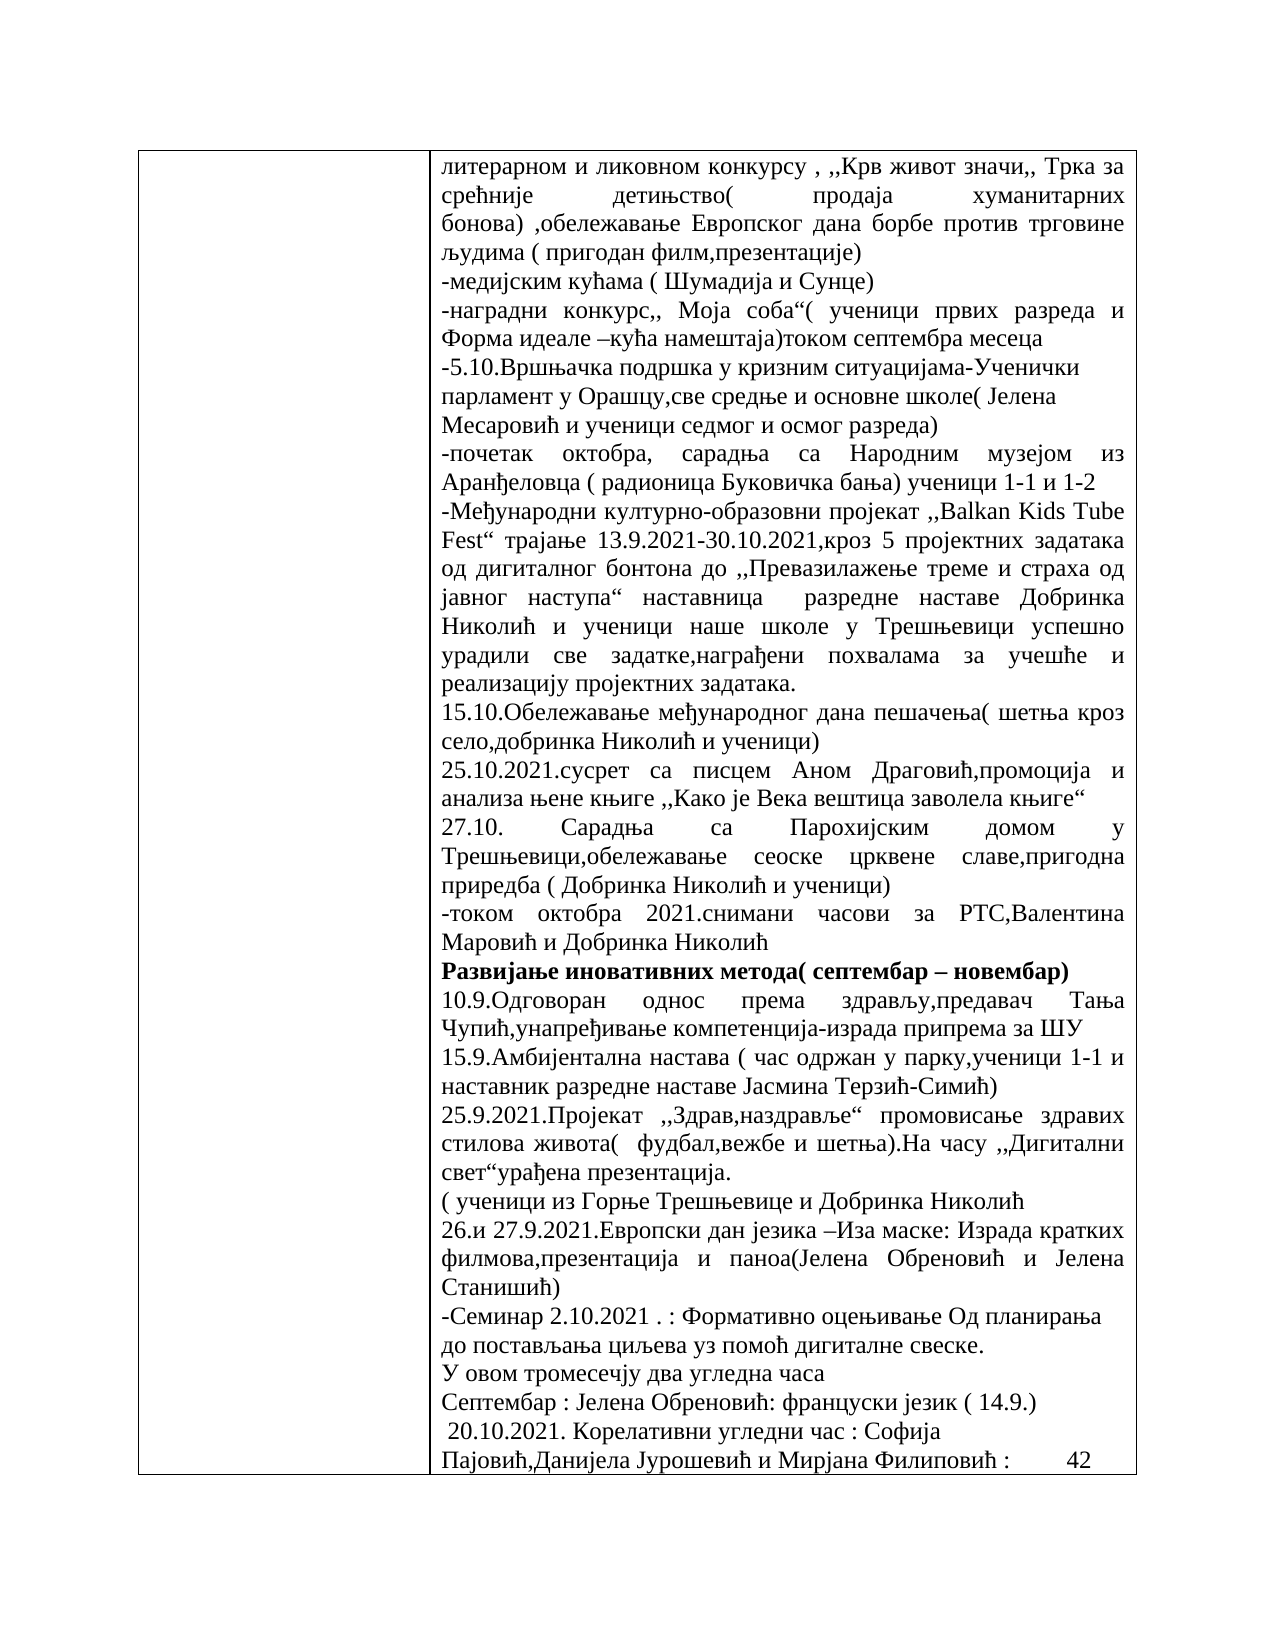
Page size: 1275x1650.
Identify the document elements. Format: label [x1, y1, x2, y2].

table_cell [431, 151, 1136, 1473]
table_cell [139, 151, 429, 1473]
